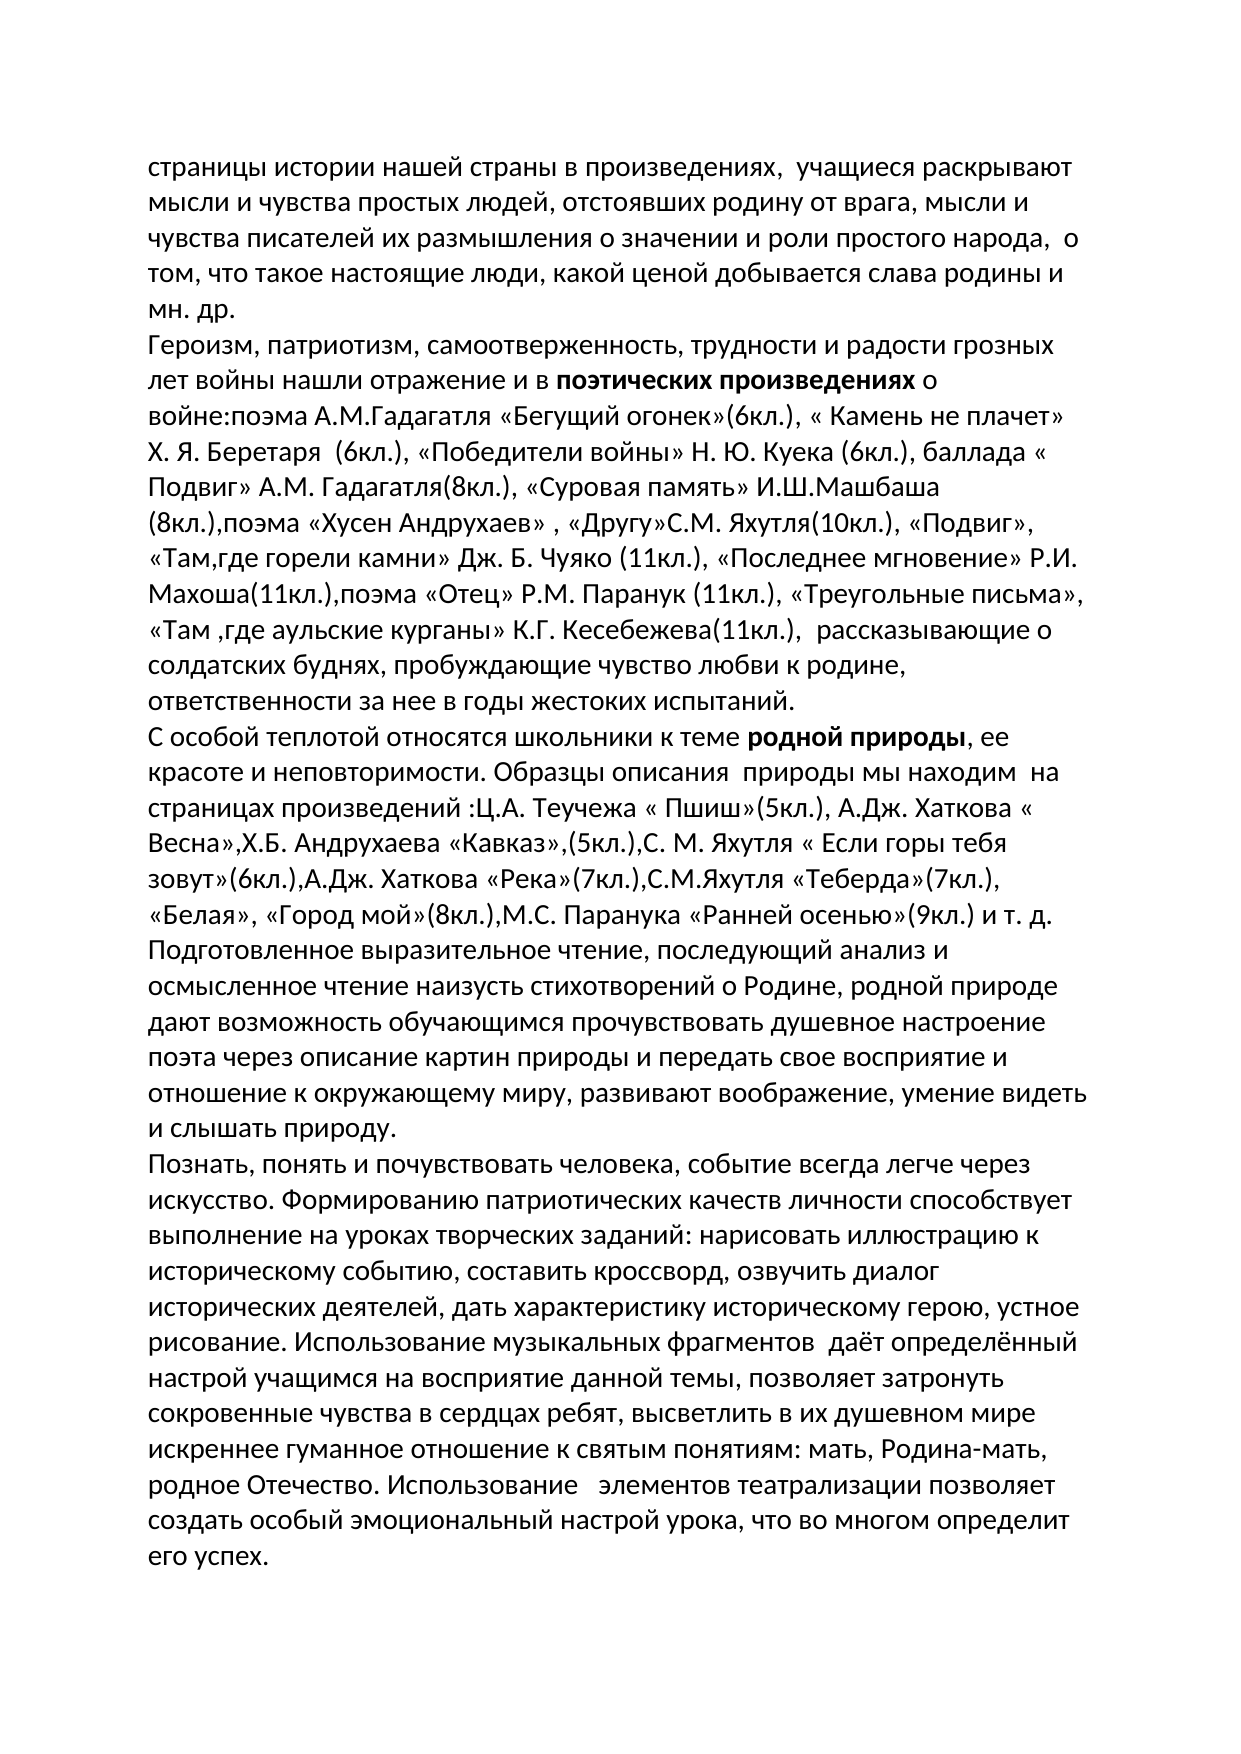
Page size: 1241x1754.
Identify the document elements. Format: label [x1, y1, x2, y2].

text [148, 148, 1093, 1573]
